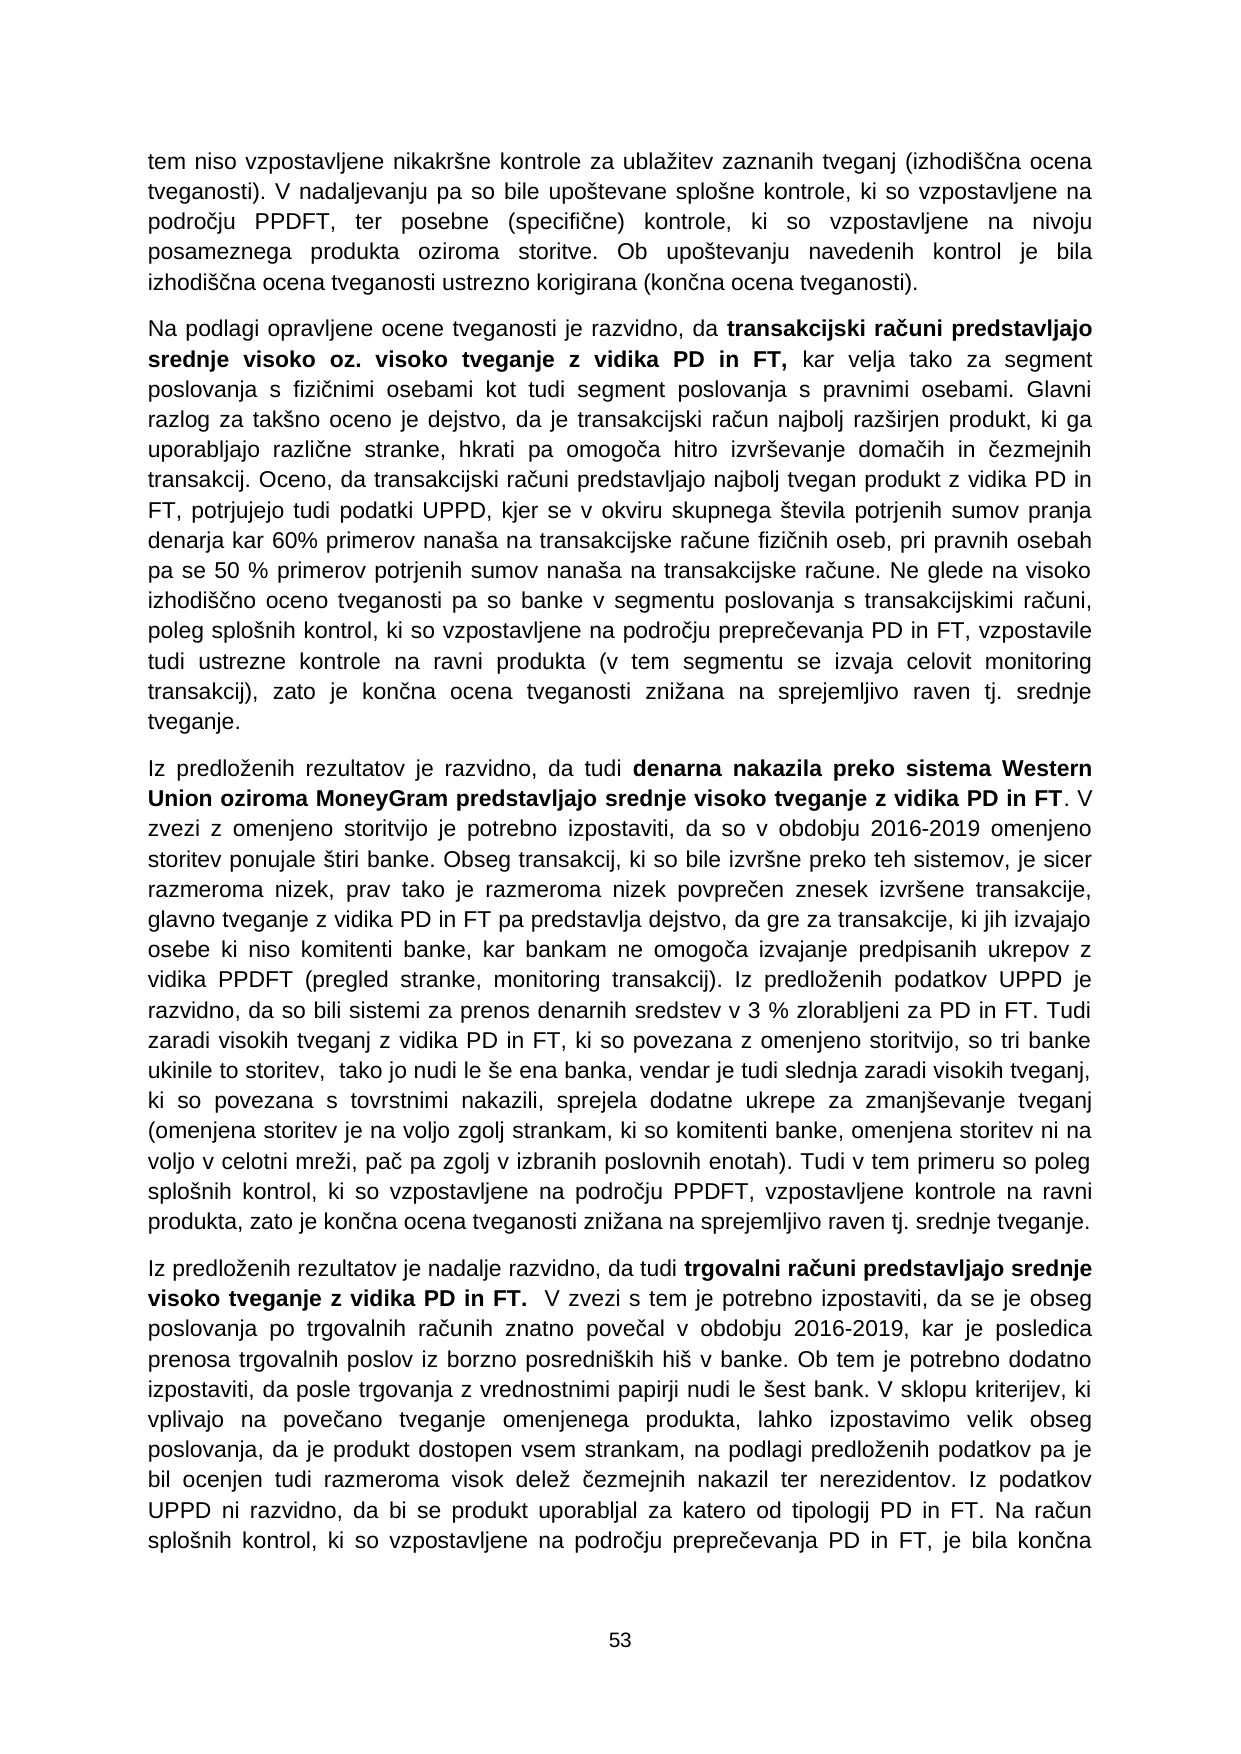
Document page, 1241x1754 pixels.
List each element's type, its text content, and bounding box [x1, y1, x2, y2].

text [148, 148, 1093, 295]
text Iz predloženih rezultatov je razvidno, da tudi denarna nakazila preko sistema Western Union oziroma MoneyGram predstavljajo srednje visoko tveganje z vidika PD in FT. V zvezi z omenjeno storitvijo je potrebno izpostaviti, da so v obdobju 2016-2019 omenjeno storitev ponujale štiri banke. Obseg transakcij, ki so bile izvršne preko teh sistemov, je sicer razmeroma nizek, prav tako je razmeroma nizek povprečen znesek izvršene transakcije, glavno tveganje z vidika PD in FT pa predstavlja dejstvo, da gre za transakcije, ki jih izvajajo osebe ki niso komitenti banke, kar bankam ne omogoča izvajanje predpisanih ukrepov z vidika PPDFT (pregled stranke, monitoring transakcij). Iz predloženih podatkov UPPD je razvidno, da so bili sistemi za prenos denarnih sredstev v 3 % zlorabljeni za PD in FT. Tudi zaradi visokih tveganj z vidika PD in FT, ki so povezana z omenjeno storitvijo, so tri banke ukinile to storitev, tako jo nudi le še ena banka, vendar je tudi slednja zaradi visokih tveganj, ki so povezana s tovrstnimi nakazili, sprejela dodatne ukrepe za zmanjševanje tveganj (omenjena storitev je na voljo zgolj strankam, ki so komitenti banke, omenjena storitev ni na voljo v celotni mreži, pač pa zgolj v izbranih poslovnih enotah). Tudi v tem primeru so poleg splošnih kontrol, ki so vzpostavljene na področju PPDFT, vzpostavljene kontrole na ravni produkta, zato je končna ocena tveganosti znižana na sprejemljivo raven tj. srednje tveganje. [148, 755, 1093, 1234]
text Na podlagi opravljene ocene tveganosti je razvidno, da transakcijski računi predstavljajo srednje visoko oz. visoko tveganje z vidika PD in FT, kar velja tako za segment poslovanja s fizičnimi osebami kot tudi segment poslovanja s pravnimi osebami. Glavni razlog za takšno oceno je dejstvo, da je transakcijski račun najbolj razširjen produkt, ki ga uporabljajo različne stranke, hkrati pa omogoča hitro izvrševanje domačih in čezmejnih transakcij. Oceno, da transakcijski računi predstavljajo najbolj tvegan produkt z vidika PD in FT, potrjujejo tudi podatki UPPD, kjer se v okviru skupnega števila potrjenih sumov pranja denarja kar 60% primerov nanaša na transakcijske račune fizičnih oseb, pri pravnih osebah pa se 50 % primerov potrjenih sumov nanaša na transakcijske račune. Ne glede na visoko izhodiščno oceno tveganosti pa so banke v segmentu poslovanja s transakcijskimi računi, poleg splošnih kontrol, ki so vzpostavljene na področju preprečevanja PD in FT, vzpostavile tudi ustrezne kontrole na ravni produkta (v tem segmentu se izvaja celovit monitoring transakcij), zato je končna ocena tveganosti znižana na sprejemljivo raven tj. srednje tveganje. [148, 315, 1093, 734]
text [148, 1255, 1093, 1553]
